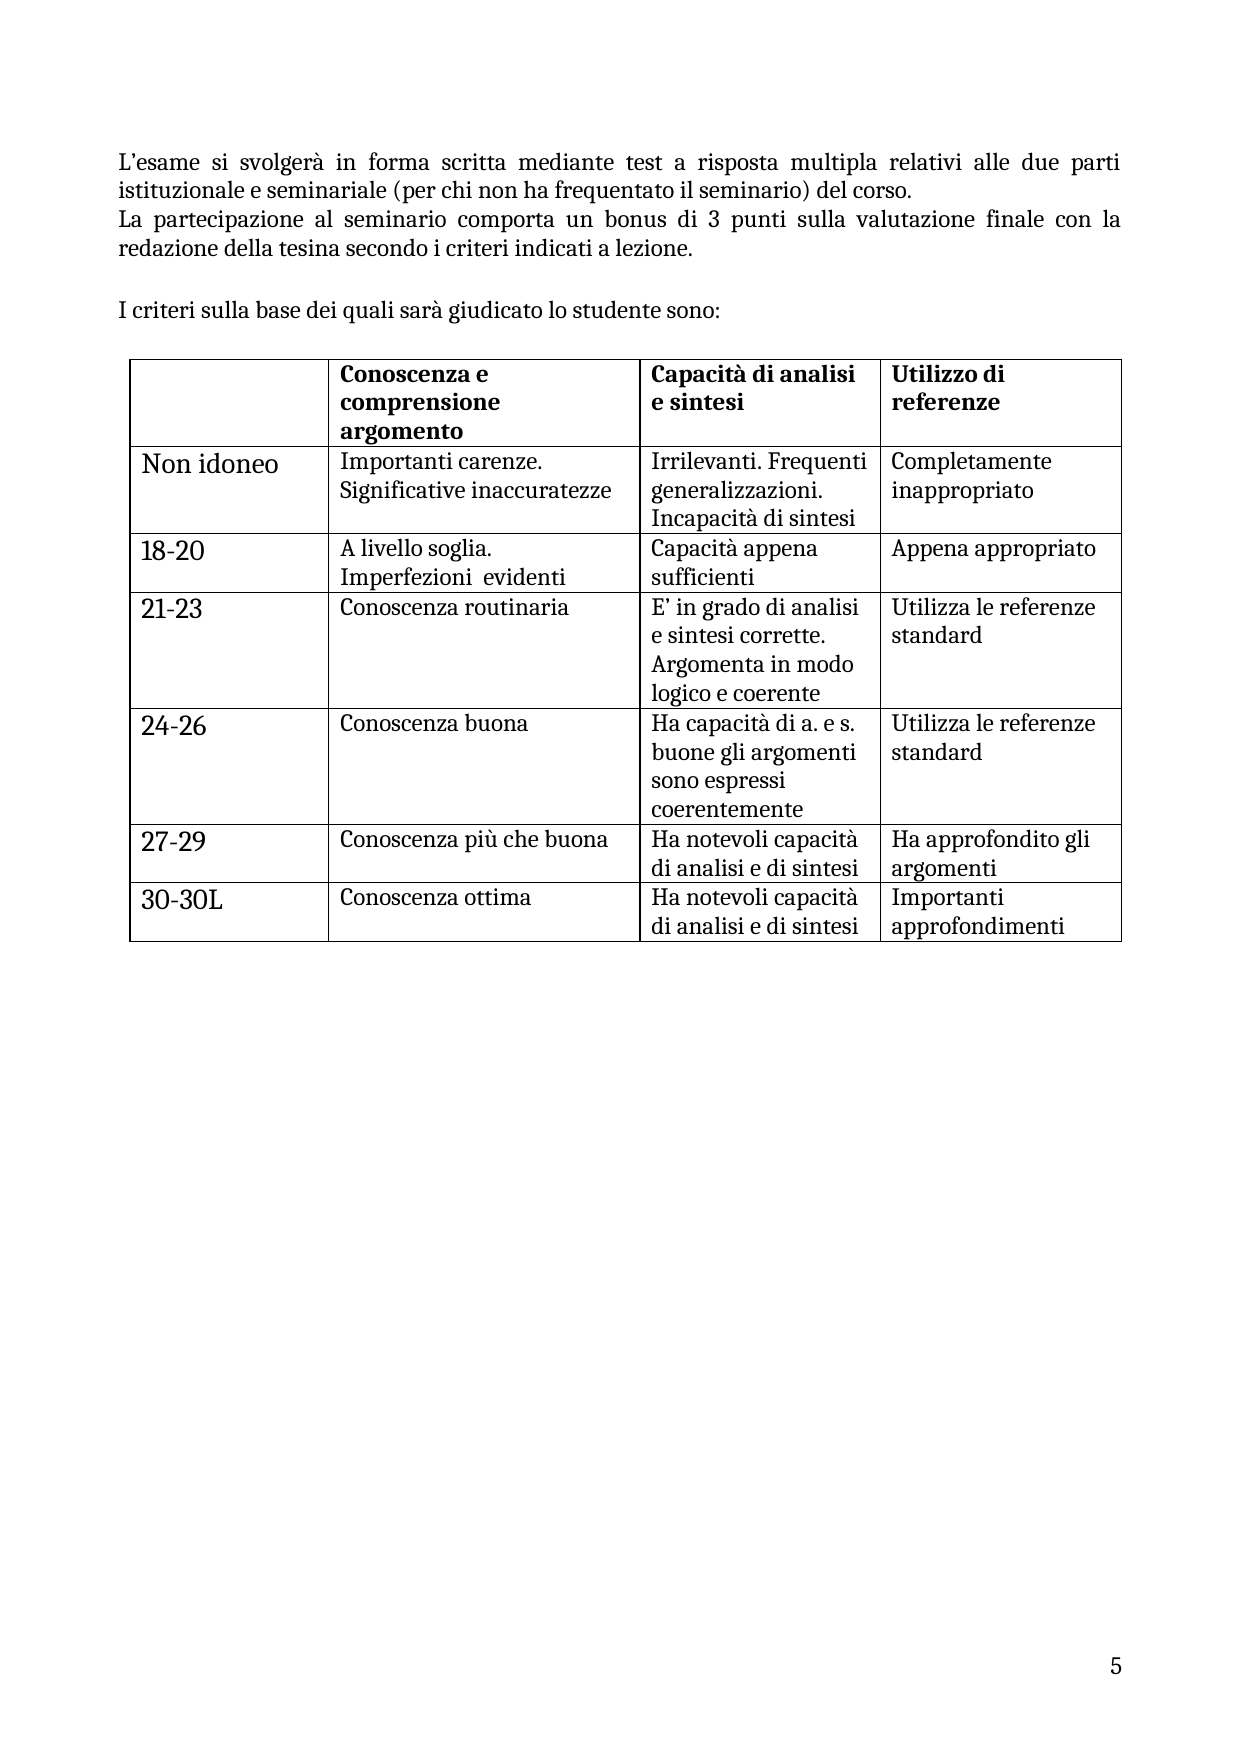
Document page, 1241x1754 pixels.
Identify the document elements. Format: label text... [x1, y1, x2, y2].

table_cell 24-26 [131, 709, 328, 824]
text La partecipazione al seminario comporta un bonus di 3 punti sulla valutazione finale con la redazione della tesina secondo i criteri indicati a lezione. [118, 205, 1122, 263]
table_cell 21-23 [131, 593, 328, 708]
table_cell Conoscenza routinaria [329, 593, 639, 708]
table_header [131, 360, 328, 446]
table_cell 30-30L [131, 883, 328, 941]
table_cell Non idoneo [131, 447, 328, 533]
table_cell 27-29 [131, 825, 328, 882]
table_cell Utilizza le referenze standard [881, 709, 1121, 824]
table_cell Conoscenza ottima [329, 883, 639, 941]
table_cell Conoscenza buona [329, 709, 639, 824]
text L’esame si svolgerà in forma scritta mediante test a risposta multipla relativi alle due parti istituzionale e seminariale (per chi non ha frequentato il seminario) del corso. [118, 148, 1122, 205]
table_cell Ha approfondito gli argomenti [881, 825, 1121, 882]
table_cell Appena appropriato [881, 534, 1121, 592]
table_cell 18-20 [131, 534, 328, 592]
table_cell A livello soglia. Imperfezioni evidenti [329, 534, 639, 592]
table_cell Importanti approfondimenti [881, 883, 1121, 941]
table_cell Irrilevanti. Frequenti generalizzazioni. Incapacità di sintesi [641, 447, 880, 533]
table_cell Utilizza le referenze standard [881, 593, 1121, 708]
text I criteri sulla base dei quali sarà giudicato lo studente sono: [118, 296, 1122, 325]
table_cell Ha notevoli capacità di analisi e di sintesi [641, 883, 880, 941]
table_cell Importanti carenze. Significative inaccuratezze [329, 447, 639, 533]
table_cell Ha notevoli capacità di analisi e di sintesi [641, 825, 880, 882]
table_header Utilizzo di referenze [881, 360, 1121, 446]
table_header Capacità di analisi e sintesi [641, 360, 880, 446]
table_cell Ha capacità di a. e s. buone gli argomenti sono espressi coerentemente [641, 709, 880, 824]
table_cell E’ in grado di analisi e sintesi corrette. Argomenta in modo logico e coerente [641, 593, 880, 708]
table_cell Conoscenza più che buona [329, 825, 639, 882]
table_cell Capacità appena sufficienti [641, 534, 880, 592]
table_header Conoscenza e comprensione argomento [329, 360, 639, 446]
table_cell Completamente inappropriato [881, 447, 1121, 533]
